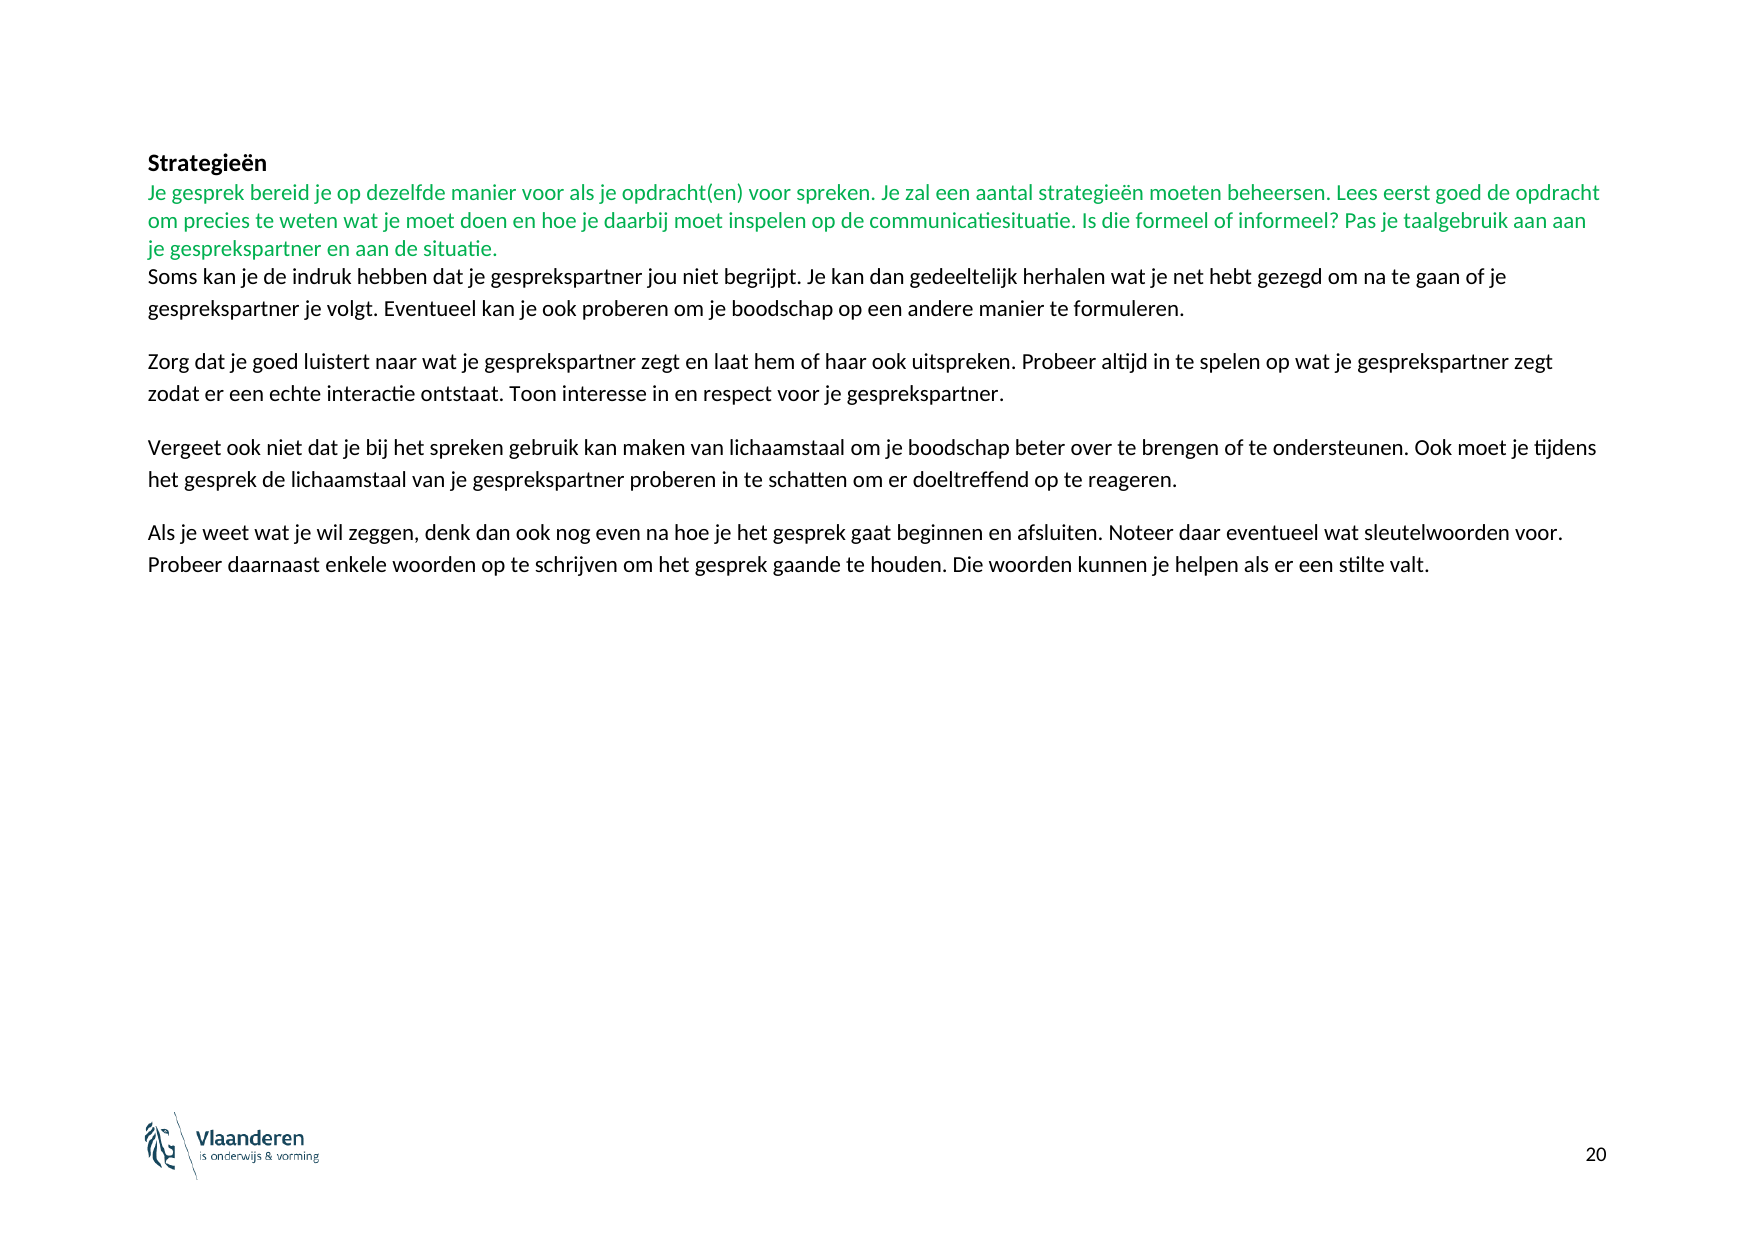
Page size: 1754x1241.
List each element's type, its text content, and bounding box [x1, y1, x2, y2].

text Vergeet ook niet dat je bij het spreken gebruik kan maken van lichaamstaal om je boodschap beter over te brengen of te ondersteunen. Ook moet je tijdens het gesprek de lichaamstaal van je gesprekspartner proberen in te schatten om er doeltreffend op te reageren. [148, 433, 1606, 493]
text Als je weet wat je wil zeggen, denk dan ook nog even na hoe je het gesprek gaat beginnen en afsluiten. Noteer daar eventueel wat sleutelwoorden voor. Probeer daarnaast enkele woorden op te schrijven om het gesprek gaande te houden. Die woorden kunnen je helpen als er een stilte valt. [148, 518, 1606, 578]
picture [144, 1112, 327, 1180]
text Strategieën [148, 148, 1606, 178]
text Zorg dat je goed luistert naar wat je gesprekspartner zegt en laat hem of haar ook uitspreken. Probeer altijd in te spelen op wat je gesprekspartner zegt zodat er een echte interactie ontstaat. Toon interesse in en respect voor je gesprekspartner. [148, 347, 1606, 408]
text Soms kan je de indruk hebben dat je gesprekspartner jou niet begrijpt. Je kan dan gedeeltelijk herhalen wat je net hebt gezegd om na te gaan of je gesprekspartner je volgt. Eventueel kan je ook proberen om je boodschap op een andere manier te formuleren. [148, 262, 1606, 322]
text Je gesprek bereid je op dezelfde manier voor als je opdracht(en) voor spreken. Je zal een aantal strategieën moeten beheersen. Lees eerst goed de opdracht om precies te weten wat je moet doen en hoe je daarbij moet inspelen op de communicatiesituatie. Is die formeel of informeel? Pas je taalgebruik aan aan je gesprekspartner en aan de situatie. [148, 178, 1606, 262]
